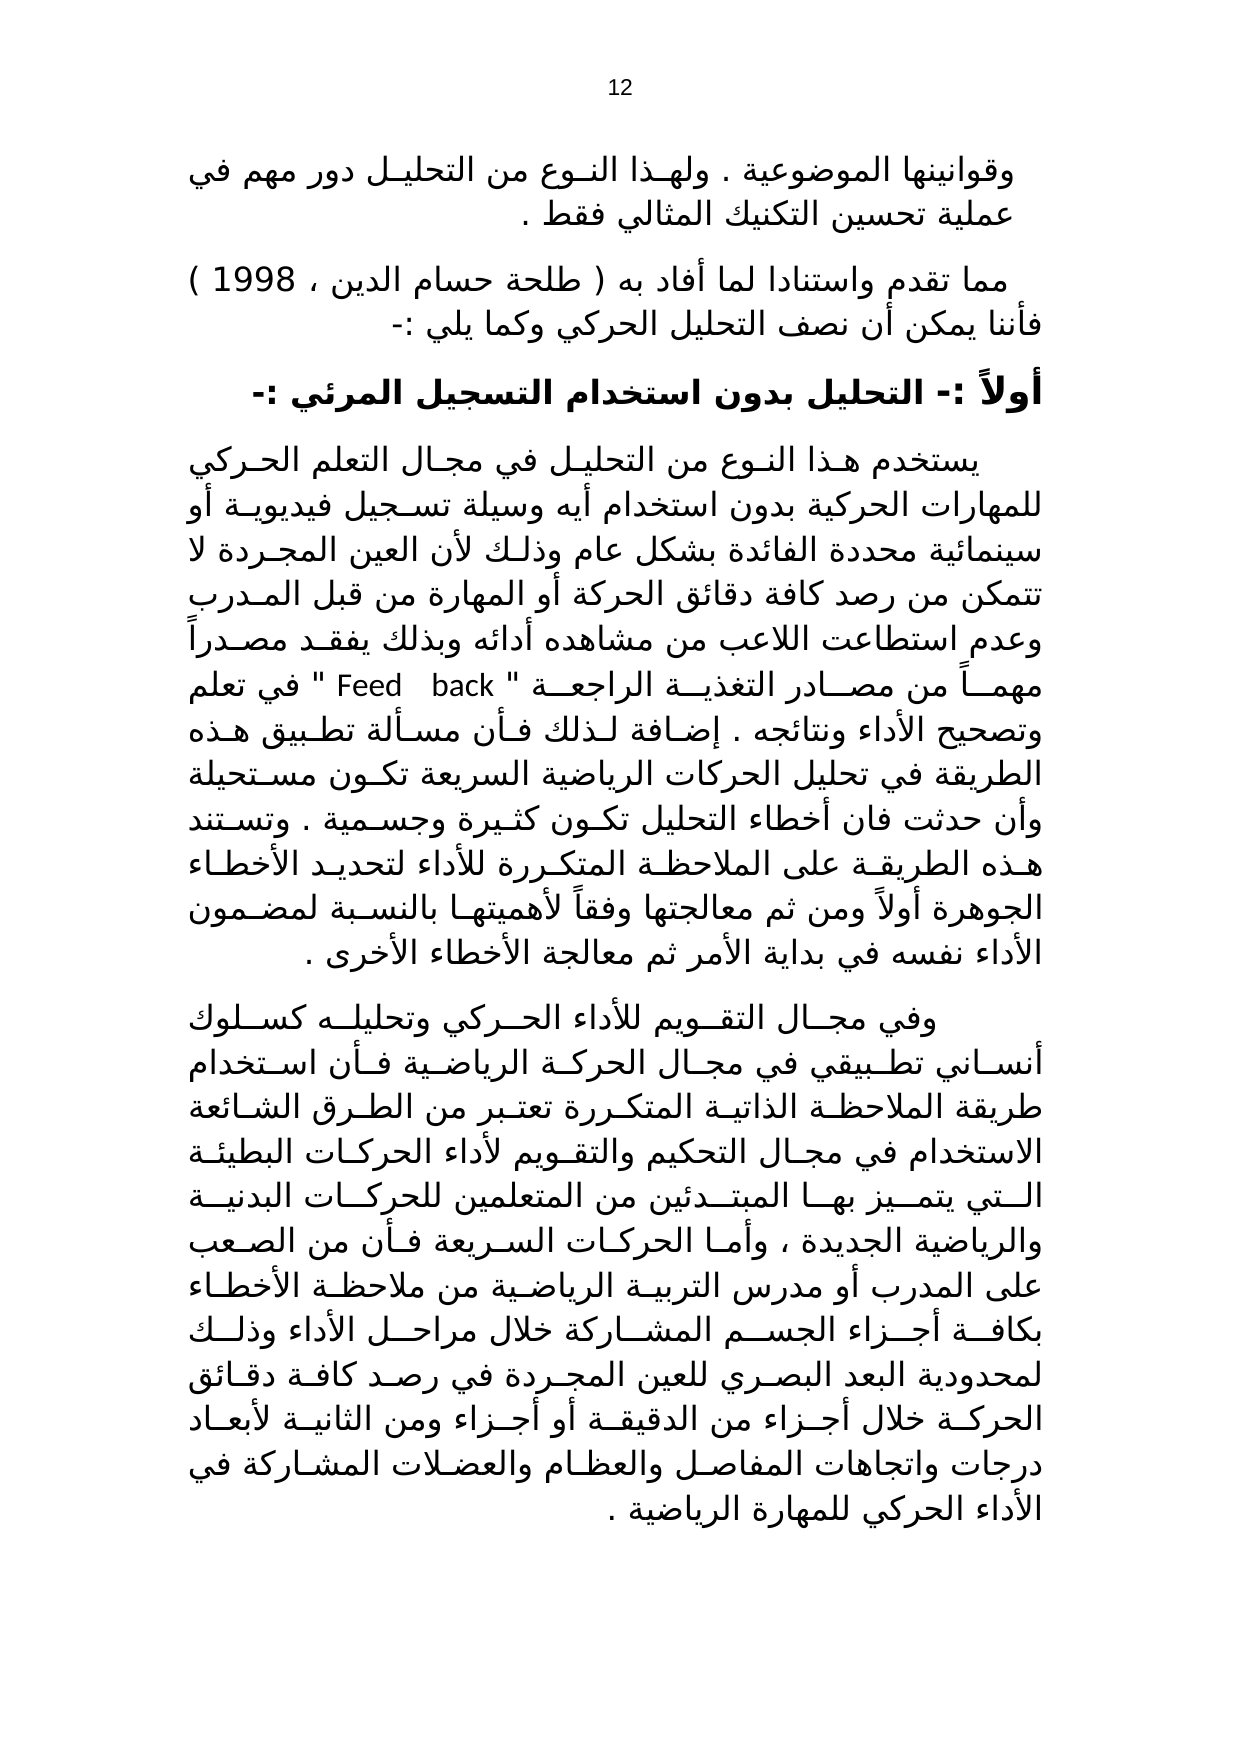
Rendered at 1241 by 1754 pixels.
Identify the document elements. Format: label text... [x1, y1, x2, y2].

text أولاً :- التحليل بدون استخدام التسجيل المرئي :- [187, 370, 1043, 414]
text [187, 150, 1015, 233]
text يستخدم هذا النوع من التحليل في مجال التعلم الحركي للمهارات الحركية بدون استخدام أيه وسيلة تسجيل فيديوية أو سينمائية محددة الفائدة بشكل عام وذلك لأن العين المجردة لا تتمكن من رصد كافة دقائق الحركة أو المهارة من قبل المدرب وعدم استطاعت اللاعب من مشاهده أدائه وبذلك يفقد مصدراً مهماً من مصادر التغذية الراجعة " Feed back " في تعلم وتصحيح الأداء ونتائجه . إضافة لذلك فأن مسألة تطبيق هذه الطريقة في تحليل الحركات الرياضية السريعة تكون مستحيلة وأن حدثت فان أخطاء التحليل تكون كثيرة وجسمية . وتستند هذه الطريقة على الملاحظة المتكررة للأداء لتحديد الأخطاء الجوهرة أولاً ومن ثم معالجتها وفقاً لأهميتها بالنسبة لمضمون الأداء نفسه في بداية الأمر ثم معالجة الأخطاء الأخرى . [187, 441, 1043, 972]
text وفي مجال التقويم للأداء الحركي وتحليله كسلوك أنساني تطبيقي في مجال الحركة الرياضية فأن استخدام طريقة الملاحظة الذاتية المتكررة تعتبر من الطرق الشائعة الاستخدام في مجال التحكيم والتقويم لأداء الحركات البطيئة التي يتميز بها المبتدئين من المتعلمين للحركات البدنية والرياضية الجديدة ، وأما الحركات السريعة فأن من الصعب على المدرب أو مدرس التربية الرياضية من ملاحظة الأخطاء بكافة أجزاء الجسم المشاركة خلال مراحل الأداء وذلك لمحدودية البعد البصري للعين المجردة في رصد كافة دقائق الحركة خلال أجزاء من الدقيقة أو أجزاء ومن الثانية لأبعاد درجات واتجاهات المفاصل والعظام والعضلات المشاركة في الأداء الحركي للمهارة الرياضية . [187, 999, 1043, 1528]
text مما تقدم واستنادا لما أفاد به ( طلحة حسام الدين ، 1998 ) فأننا يمكن أن نصف التحليل الحركي وكما يلي :- [187, 260, 1043, 343]
